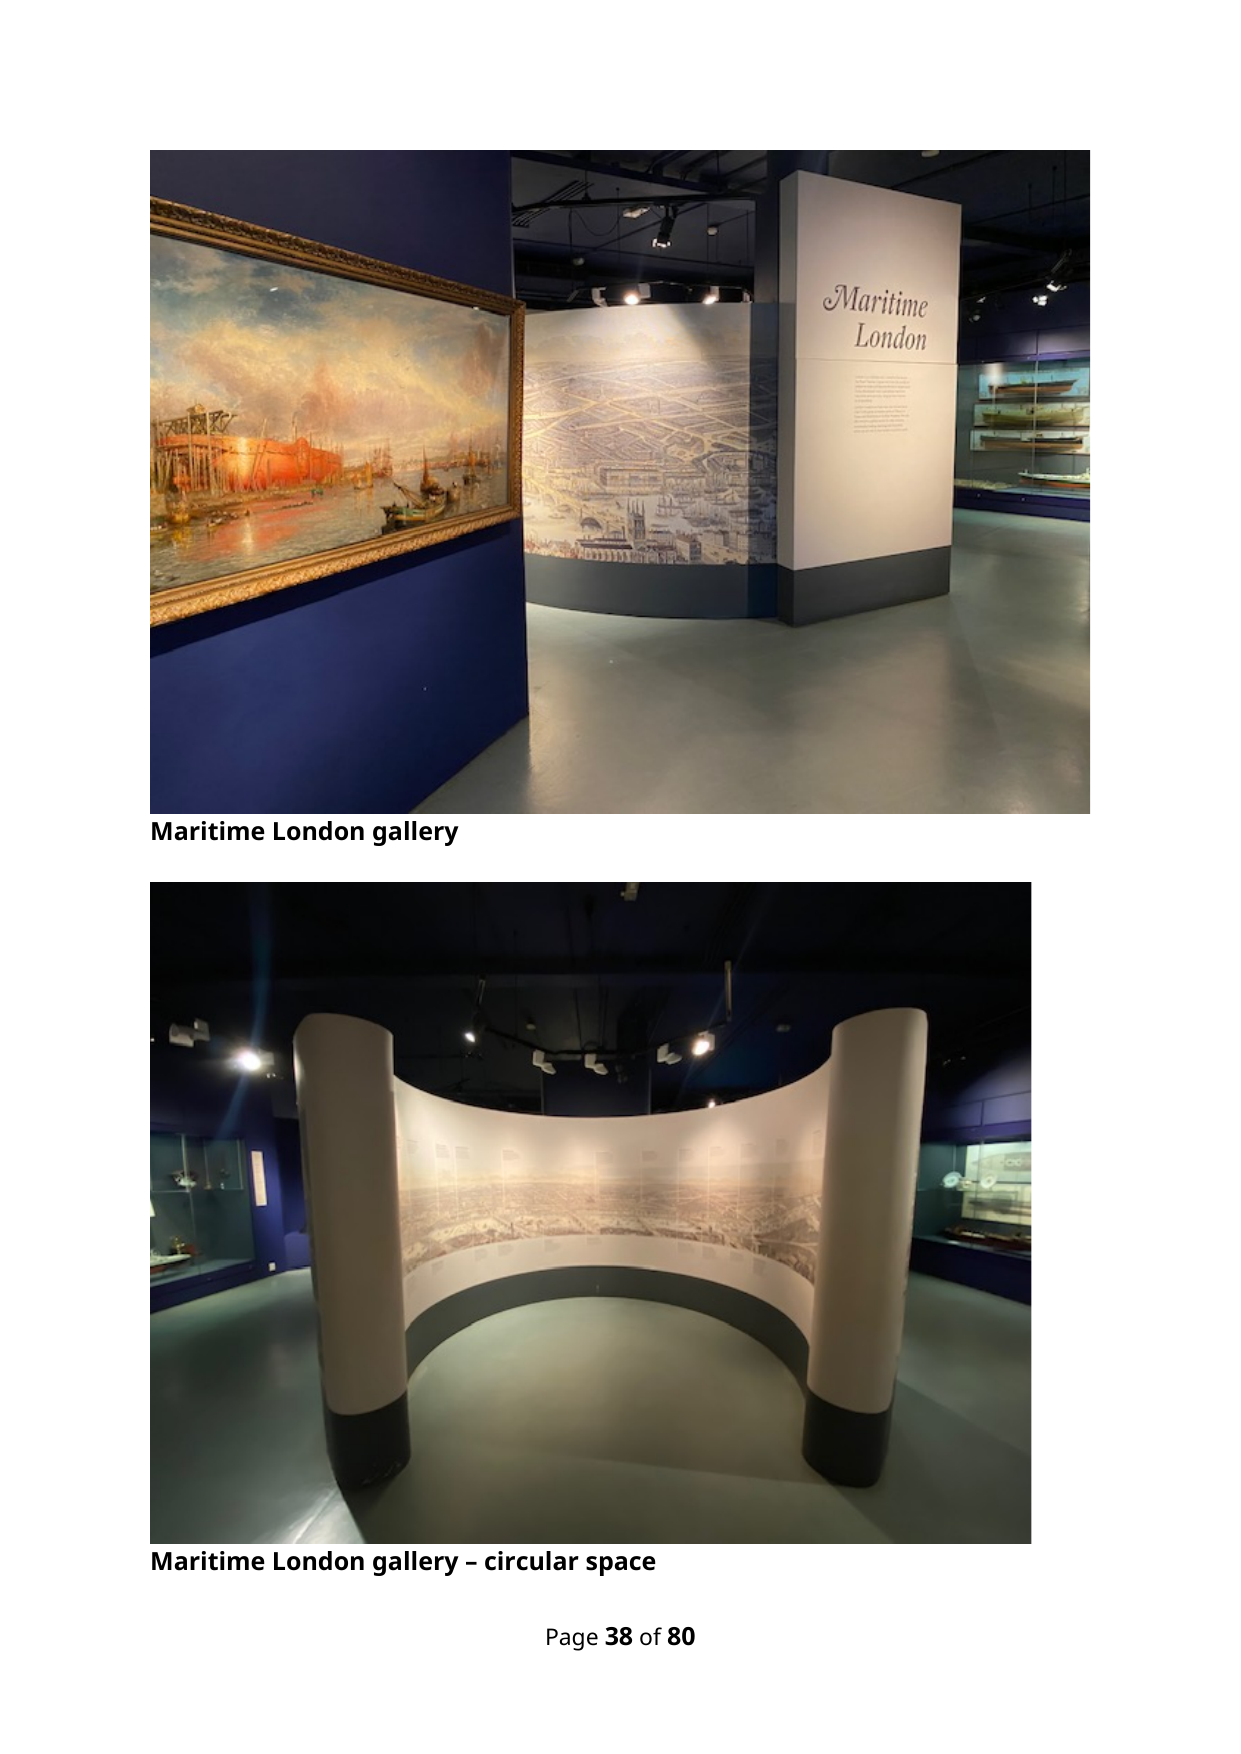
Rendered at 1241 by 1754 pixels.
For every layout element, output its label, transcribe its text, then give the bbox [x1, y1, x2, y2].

title Maritime London gallery [150, 814, 1082, 848]
picture [150, 150, 1091, 814]
title Maritime London gallery – circular space [150, 1543, 1082, 1577]
picture [150, 882, 1032, 1544]
